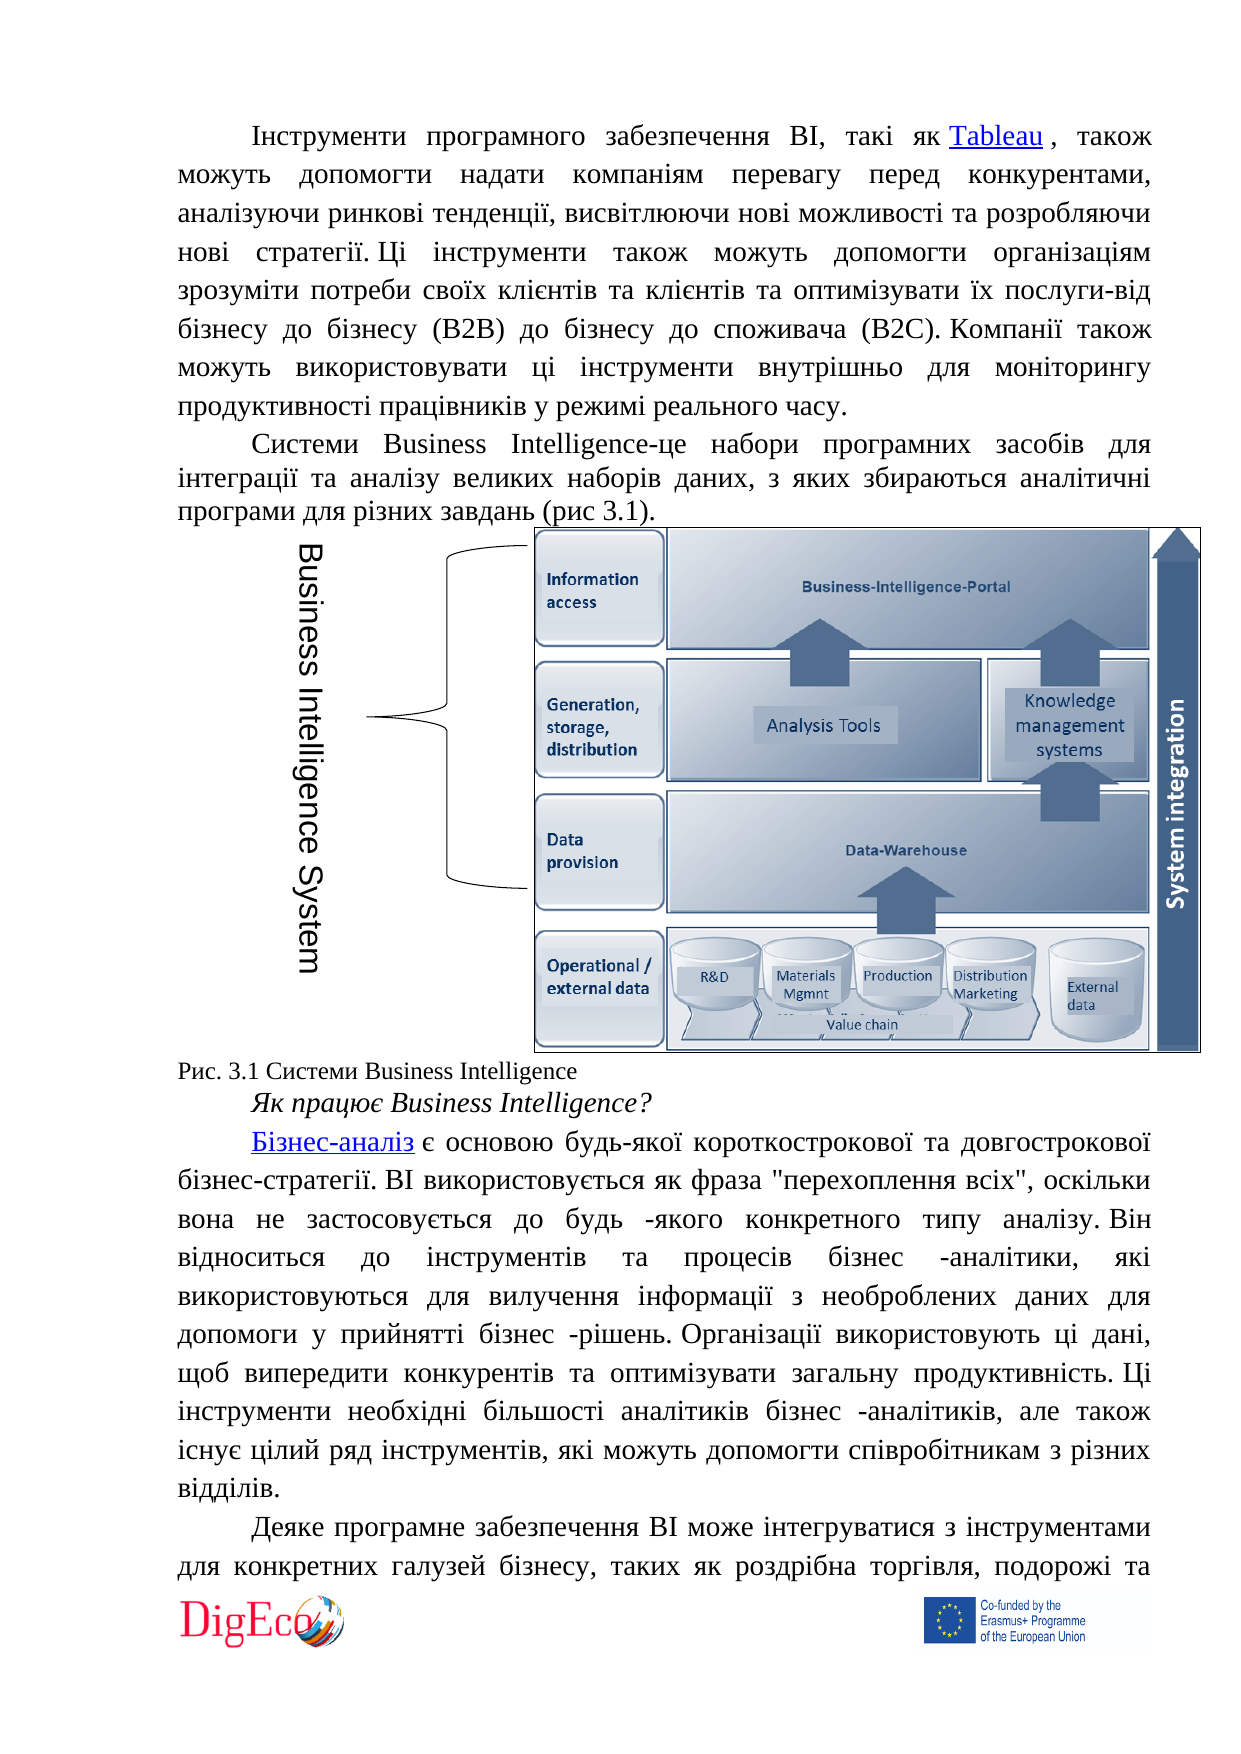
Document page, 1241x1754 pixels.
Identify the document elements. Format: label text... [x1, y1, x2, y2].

picture [177, 1591, 347, 1652]
picture [535, 528, 1200, 1052]
text Як працює Business Intelligence? [177, 1085, 1152, 1119]
text Бізнес-аналіз є основою будь-якої короткострокової та довгострокової бізнес-стратегії. BI використовується як фраза "перехоплення всіх", оскільки вона не застосовується до будь -якого конкретного типу аналізу. Він відноситься до інструментів та процесів бізнес -аналітики, які використовуються для вилучення інформації з необроблених даних для допомоги у прийнятті бізнес -рішень. Організації використовують ці дані, щоб випередити конкурентів та оптимізувати загальну продуктивність. Ці інструменти необхідні більшості аналітиків бізнес -аналітиків, але також існує цілий ряд інструментів, які можуть допомогти співробітникам з різних відділів. [177, 1124, 1152, 1504]
text Рис. 3.1 Системи Business Intelligence [177, 1056, 1152, 1085]
text Інструменти програмного забезпечення BI, такі як Tableau , також можуть допомогти надати компаніям перевагу перед конкурентами, аналізуючи ринкові тенденції, висвітлюючи нові можливості та розробляючи нові стратегії. Ці інструменти також можуть допомогти організаціям зрозуміти потреби своїх клієнтів та клієнтів та оптимізувати їх послуги-від бізнесу до бізнесу (В2В) до бізнесу до споживача (В2С). Компанії також можуть використовувати ці інструменти внутрішньо для моніторингу продуктивності працівників у режимі реального часу. [177, 118, 1152, 421]
text Системи Business Intelligence-це набори програмних засобів для інтеграції та аналізу великих наборів даних, з яких збираються аналітичні програми для різних завдань (рис 3.1). [177, 426, 1152, 527]
picture [915, 1588, 1152, 1652]
